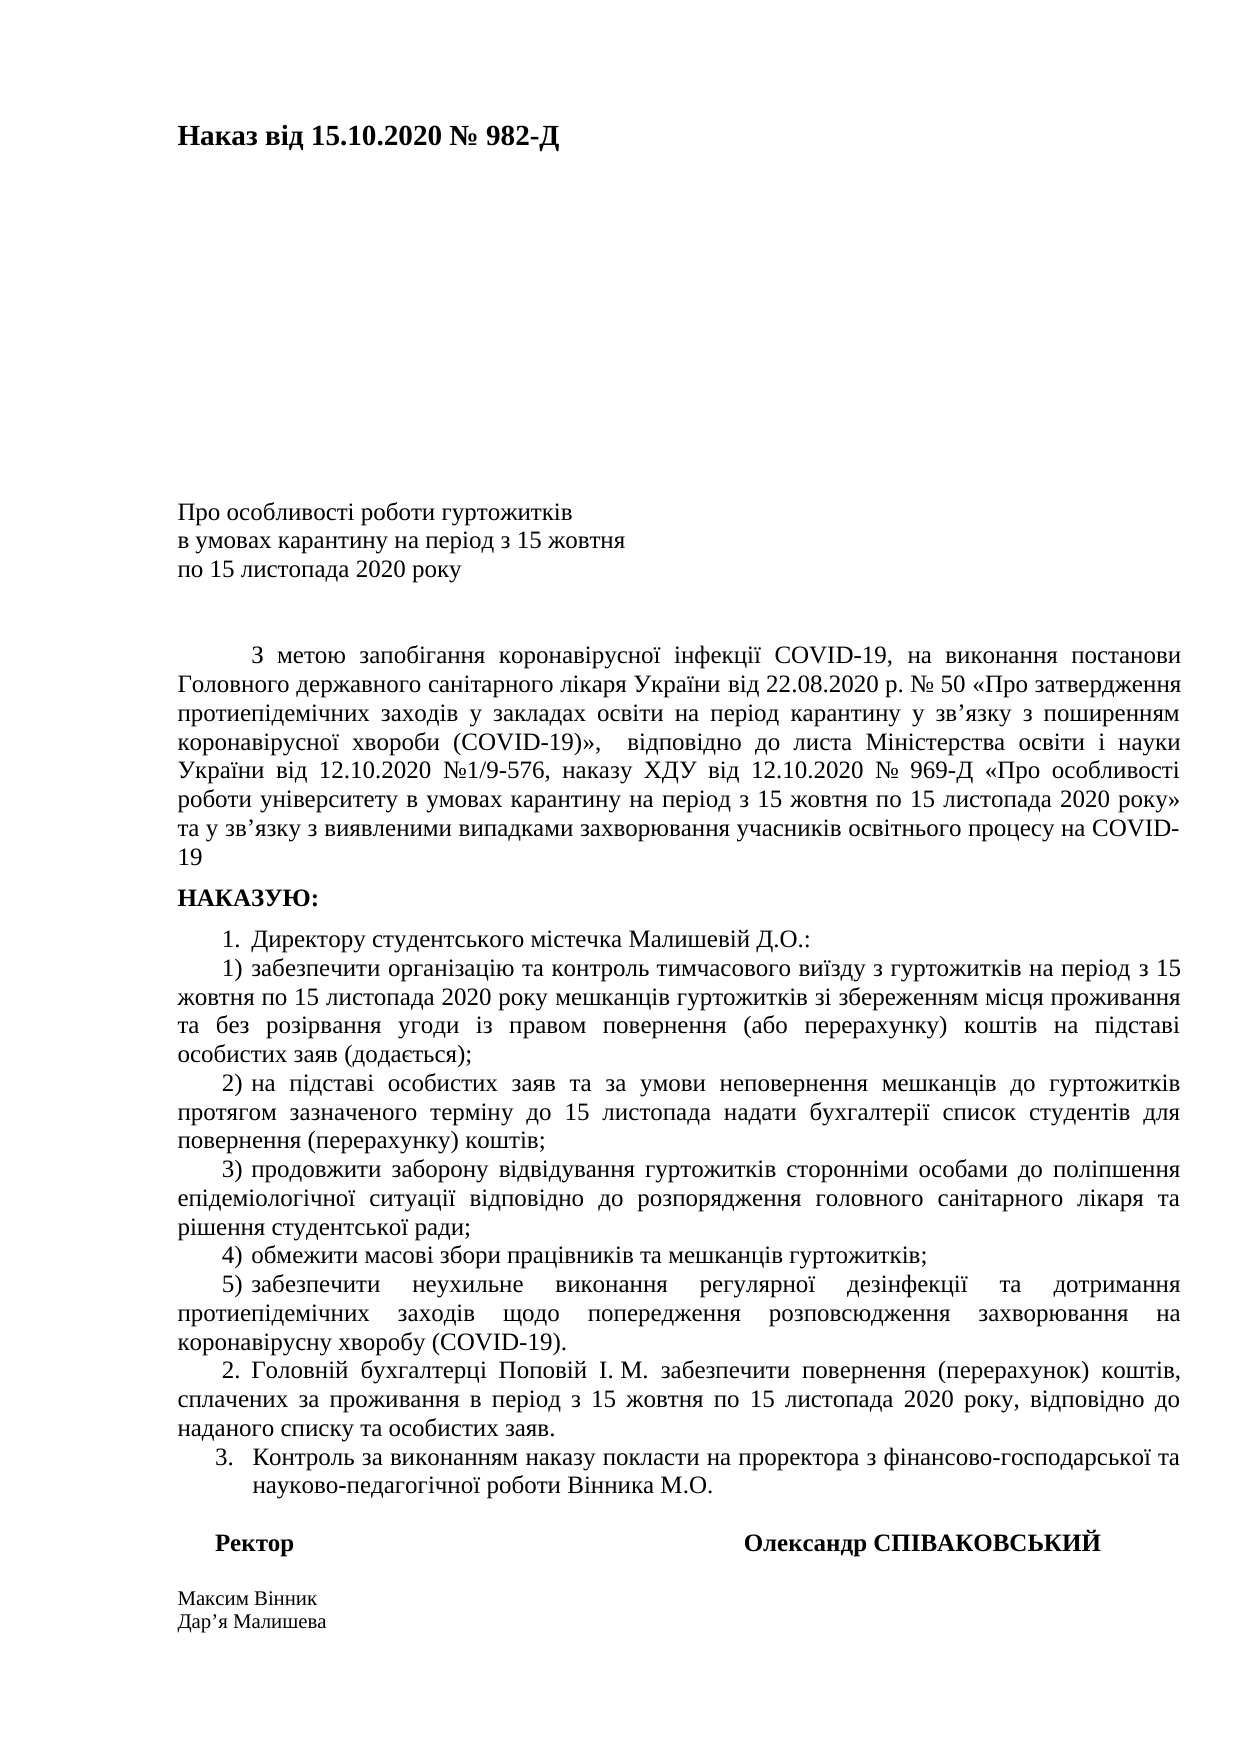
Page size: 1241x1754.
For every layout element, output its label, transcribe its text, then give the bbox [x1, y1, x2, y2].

text З метою запобігання коронавірусної інфекції COVID-19, на виконання постанови Головного державного санітарного лікаря України від 22.08.2020 р. № 50 «Про затвердження протиепідемічних заходів у закладах освіти на період карантину у зв’язку з поширенням коронавірусної хвороби (COVID-19)», відповідно до листа Міністерства освіти і науки України від 12.10.2020 №1/9-576, наказу ХДУ від 12.10.2020 № 969-Д «Про особливості роботи університету в умовах карантину на період з 15 жовтня по 15 листопада 2020 року» та у зв’язку з виявленими випадками захворювання учасників освітнього процесу на COVID-19 [177, 640, 1181, 870]
list обмежити масові збори працівників та мешканців гуртожитків; [177, 1240, 1181, 1269]
list Головній бухгалтерці Поповій І. М. забезпечити повернення (перерахунок) коштів, сплачених за проживання в період з 15 жовтня по 15 листопада 2020 року, відповідно до наданого списку та особистих заяв. [177, 1355, 1181, 1442]
list продовжити заборону відвідування гуртожитків сторонніми особами до поліпшення епідеміологічної ситуації відповідно до розпорядження головного санітарного лікаря та рішення студентської ради; [177, 1154, 1181, 1240]
text Дар’я Малишева [177, 1609, 1181, 1633]
list Директору студентського містечка Малишевій Д.О.: [177, 924, 1181, 953]
text Наказ від 15.10.2020 № 982-Д [177, 118, 1181, 152]
list Контроль за виконанням наказу покласти на проректора з фінансово-господарської та науково-педагогічної роботи Вінника М.О. [215, 1442, 1181, 1499]
text НАКАЗУЮ: [177, 883, 1181, 912]
text по 15 листопада 2020 року [177, 554, 1181, 583]
text Про особливості роботи гуртожитків [177, 497, 1181, 525]
list забезпечити організацію та контроль тимчасового виїзду з гуртожитків на період з 15 жовтня по 15 листопада 2020 року мешканців гуртожитків зі збереженням місця проживання та без розірвання угоди із правом повернення (або перерахунку) коштів на підставі особистих заяв (додається); [177, 953, 1181, 1068]
text Ректор Олександр СПІВАКОВСЬКИЙ [215, 1528, 1181, 1557]
list на підставі особистих заяв та за умови неповернення мешканців до гуртожитків протягом зазначеного терміну до 15 листопада надати бухгалтерії список студентів для повернення (перерахунку) коштів; [177, 1068, 1181, 1154]
list забезпечити неухильне виконання регулярної дезінфекції та дотримання протиепідемічних заходів щодо попередження розповсюдження захворювання на коронавірусну хворобу (COVID-19). [177, 1269, 1181, 1355]
text в умовах карантину на період з 15 жовтня [177, 525, 1181, 554]
text Максим Вінник [177, 1585, 1181, 1609]
